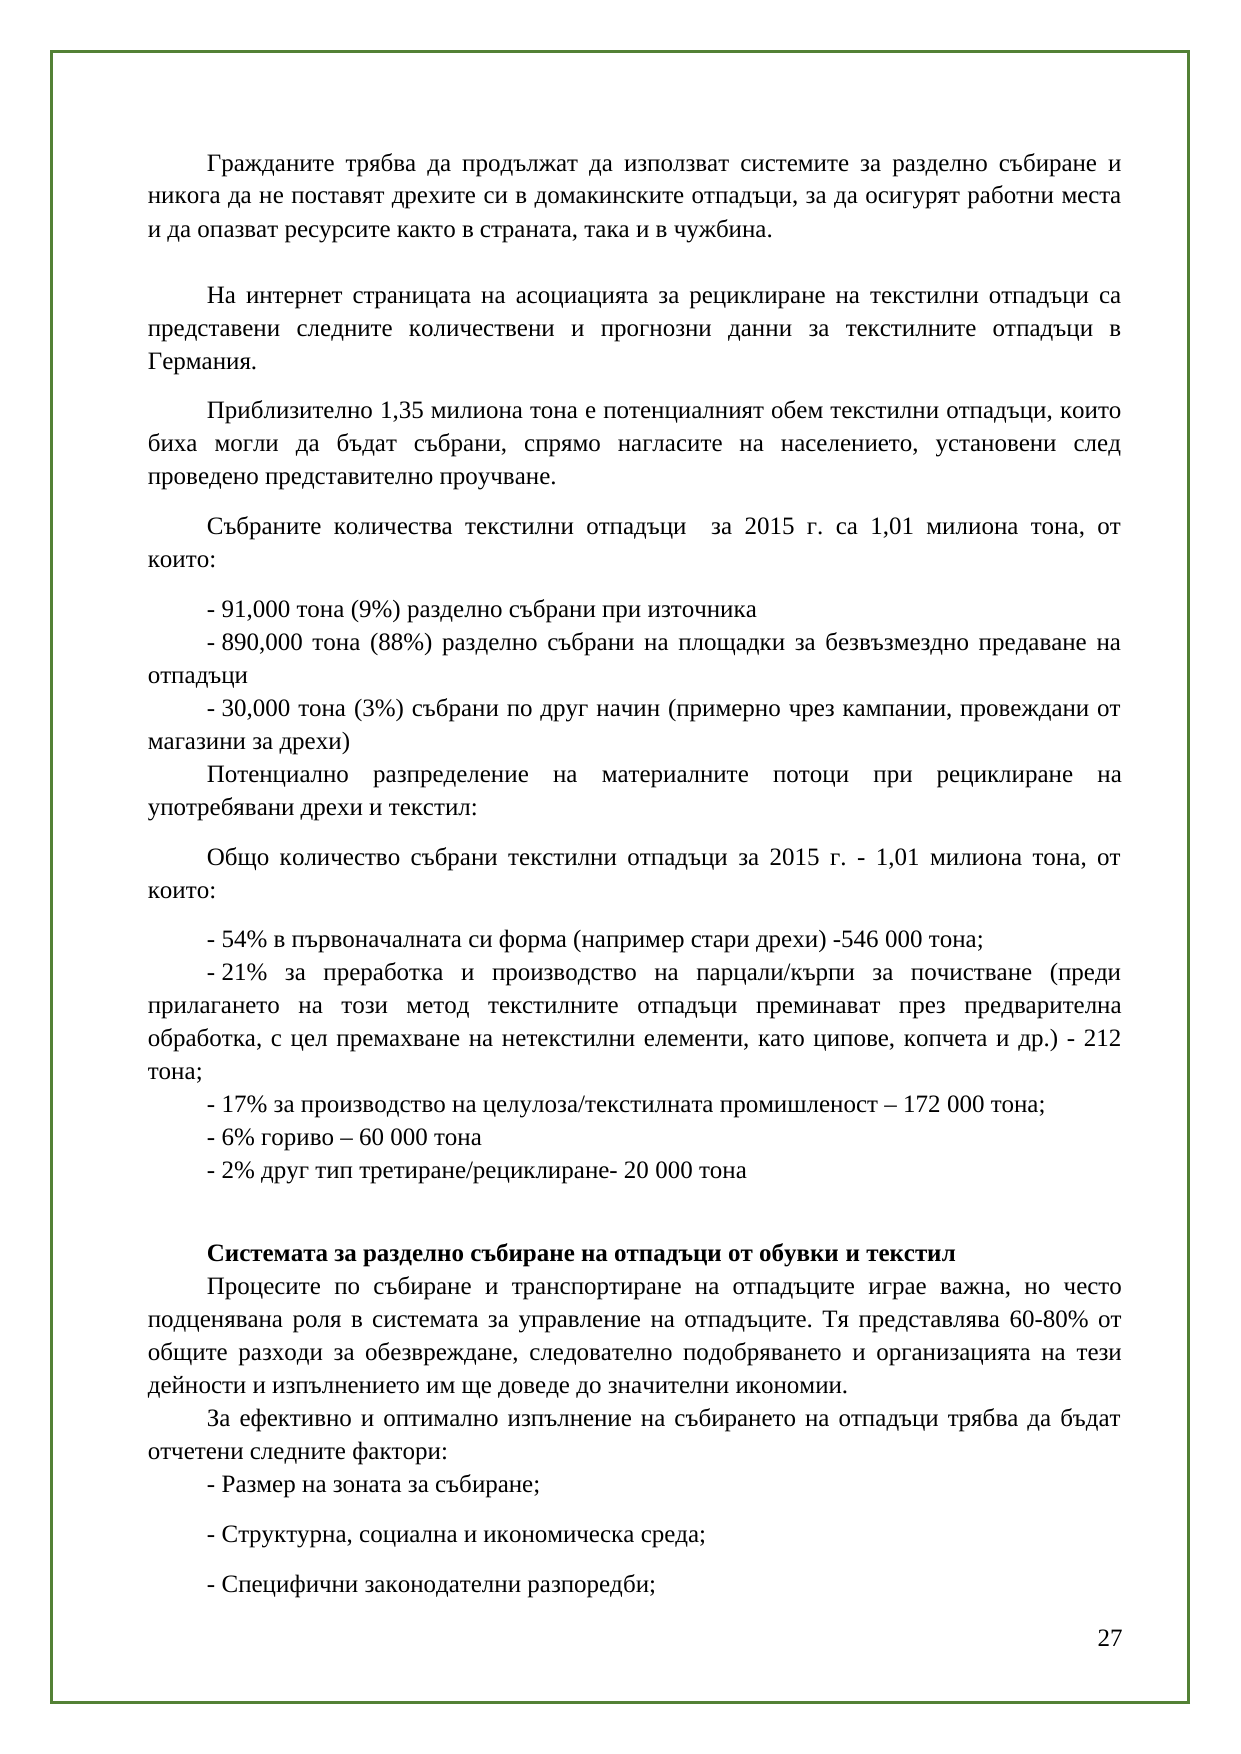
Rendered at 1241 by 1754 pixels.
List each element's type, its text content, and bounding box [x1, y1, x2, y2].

list Размер на зоната за събиране; [148, 1469, 1122, 1498]
list 21% за преработка и производство на парцали/кърпи за почистване (преди прилагането на този метод текстилните отпадъци преминават през предварителна обработка, с цел премахване на нетекстилни елементи, като ципове, копчета и др.) - 212 тона; [148, 957, 1122, 1085]
text Системата за разделно събиране на отпадъци от обувки и текстил [148, 1238, 1122, 1267]
text Процесите по събиране и транспортиране на отпадъците играе важна, но често подценявана роля в системата за управление на отпадъците. Тя представлява 60-80% от общите разходи за обезвреждане, следователно подобряването и организацията на тези дейности и изпълнението им ще доведе до значителни икономии. [148, 1271, 1122, 1399]
list 6% гориво – 60 000 тона [148, 1122, 1122, 1151]
list 2% друг тип третиране/рециклиране- 20 000 тона [148, 1156, 1122, 1184]
text Гражданите трябва да продължат да използват системите за разделно събиране и никога да не поставят дрехите си в домакинските отпадъци, за да осигурят работни места и да опазват ресурсите както в страната, така и в чужбина. [148, 148, 1122, 242]
text Събраните количества текстилни отпадъци за 2015 г. са 1,01 милиона тона, от които: [148, 511, 1122, 573]
text На интернет страницата на асоциацията за рециклиране на текстилни отпадъци са представени следните количествени и прогнозни данни за текстилните отпадъци в Германия. [148, 280, 1122, 374]
text За ефективно и оптимално изпълнение на събирането на отпадъци трябва да бъдат отчетени следните фактори: [148, 1403, 1122, 1465]
list 17% за производство на целулоза/текстилната промишленост – 172 000 тона; [148, 1089, 1122, 1118]
list 890,000 тона (88%) разделно събрани на площадки за безвъзмездно предаване на отпадъци [148, 627, 1122, 689]
text Общо количество събрани текстилни отпадъци за 2015 г. - 1,01 милиона тона, от които: [148, 842, 1122, 903]
list Специфични законодателни разпоредби; [148, 1569, 1122, 1597]
text Приблизително 1,35 милиона тона е потенциалният обем текстилни отпадъци, които биха могли да бъдат събрани, спрямо нагласите на населението, установени след проведено представително проучване. [148, 395, 1122, 490]
list 30,000 тона (3%) събрани по друг начин (примерно чрез кампании, провеждани от магазини за дрехи) [148, 693, 1122, 755]
list Структурна, социална и икономическа среда; [148, 1519, 1122, 1548]
list 54% в първоначалната си форма (например стари дрехи) -546 000 тона; [148, 924, 1122, 953]
text Потенциално разпределение на материалните потоци при рециклиране на употребявани дрехи и текстил: [148, 759, 1122, 821]
list 91,000 тона (9%) разделно събрани при източника [148, 594, 1122, 623]
